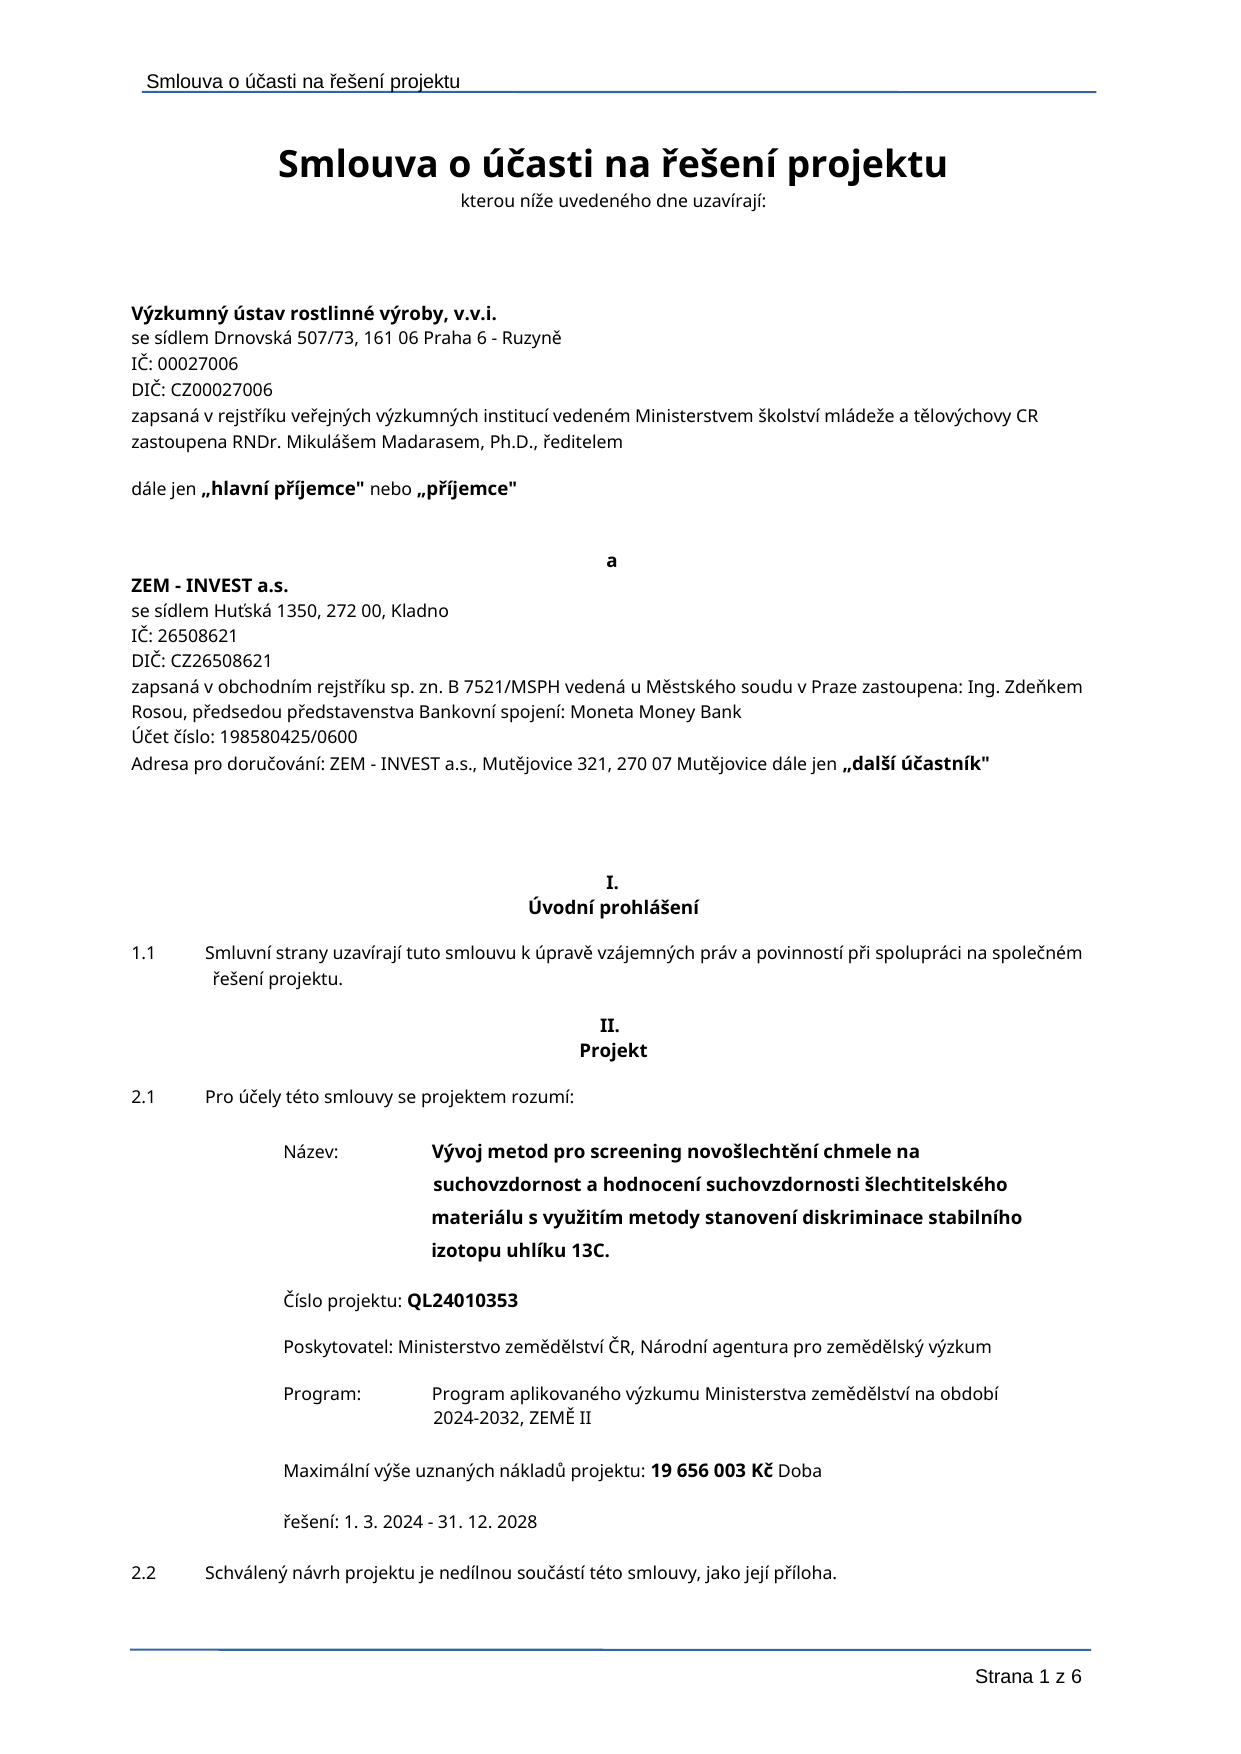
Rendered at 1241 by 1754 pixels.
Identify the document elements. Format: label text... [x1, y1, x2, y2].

text Název: Vývoj metod pro screening novošlechtění chmele na [283, 1138, 1096, 1163]
text Číslo projektu: QL24010353 [283, 1287, 1096, 1313]
text Účet číslo: 198580425/0600 [131, 725, 1096, 749]
text zapsaná v obchodním rejstříku sp. zn. B 7521/MSPH vedená u Městského soudu v Praze zastoupena: Ing. Zdeňkem Rosou, předsedou představenstva Bankovní spojení: Moneta Money Bank [131, 674, 1096, 723]
text IČ: 26508621 [131, 623, 1096, 648]
list Pro účely této smlouvy se projektem rozumí: [131, 1084, 1096, 1108]
text DIČ: CZ26508621 [131, 649, 1096, 673]
text Smlouva o účasti na řešení projektu [131, 137, 1096, 188]
text Adresa pro doručování: ZEM - INVEST a.s., Mutějovice 321, 270 07 Mutějovice dále jen „další účastník" [131, 750, 1096, 776]
text Maximální výše uznaných nákladů projektu: 19 656 003 Kč Doba řešení: 1. 3. 2024 - 31. 12. 2028 [283, 1457, 868, 1533]
text Úvodní prohlášení [131, 894, 1096, 920]
text se sídlem Drnovská 507/73, 161 06 Praha 6 - Ruzyně [131, 326, 1096, 350]
text Projekt [131, 1038, 1096, 1063]
text II. [600, 1012, 1096, 1038]
text zapsaná v rejstříku veřejných výzkumných institucí vedeném Ministerstvem školství mládeže a tělovýchovy CR [131, 403, 1096, 427]
text Program: Program aplikovaného výzkumu Ministerstva zemědělství na období [283, 1382, 1096, 1406]
list Schválený návrh projektu je nedílnou součástí této smlouvy, jako její příloha. [131, 1561, 1096, 1585]
text DIČ: CZ00027006 [131, 377, 1096, 402]
text IČ: 00027006 [131, 352, 1096, 376]
list Smluvní strany uzavírají tuto smlouvu k úpravě vzájemných práv a povinností při spolupráci na společném řešení projektu. [131, 941, 1096, 990]
text Poskytovatel: Ministerstvo zemědělství ČR, Národní agentura pro zemědělský výzkum [283, 1335, 1096, 1359]
text se sídlem Huťská 1350, 272 00, Kladno [131, 598, 1096, 622]
text ZEM - INVEST a.s. [131, 573, 1096, 598]
text Výzkumný ústav rostlinné výroby, v.v.i. [131, 300, 1096, 326]
text 2024-2032, ZEMĚ II [431, 1406, 1096, 1430]
text zastoupena RNDr. Mikulášem Madarasem, Ph.D., ředitelem [131, 429, 1096, 453]
text dále jen „hlavní příjemce" nebo „příjemce" [131, 476, 1096, 501]
text kterou níže uvedeného dne uzavírají: [131, 188, 1096, 213]
text a [604, 547, 1096, 573]
text I. [604, 869, 1096, 894]
text suchovzdornost a hodnocení suchovzdornosti šlechtitelského materiálu s využitím metody stanovení diskriminace stabilního izotopu uhlíku 13C. [431, 1171, 1096, 1263]
